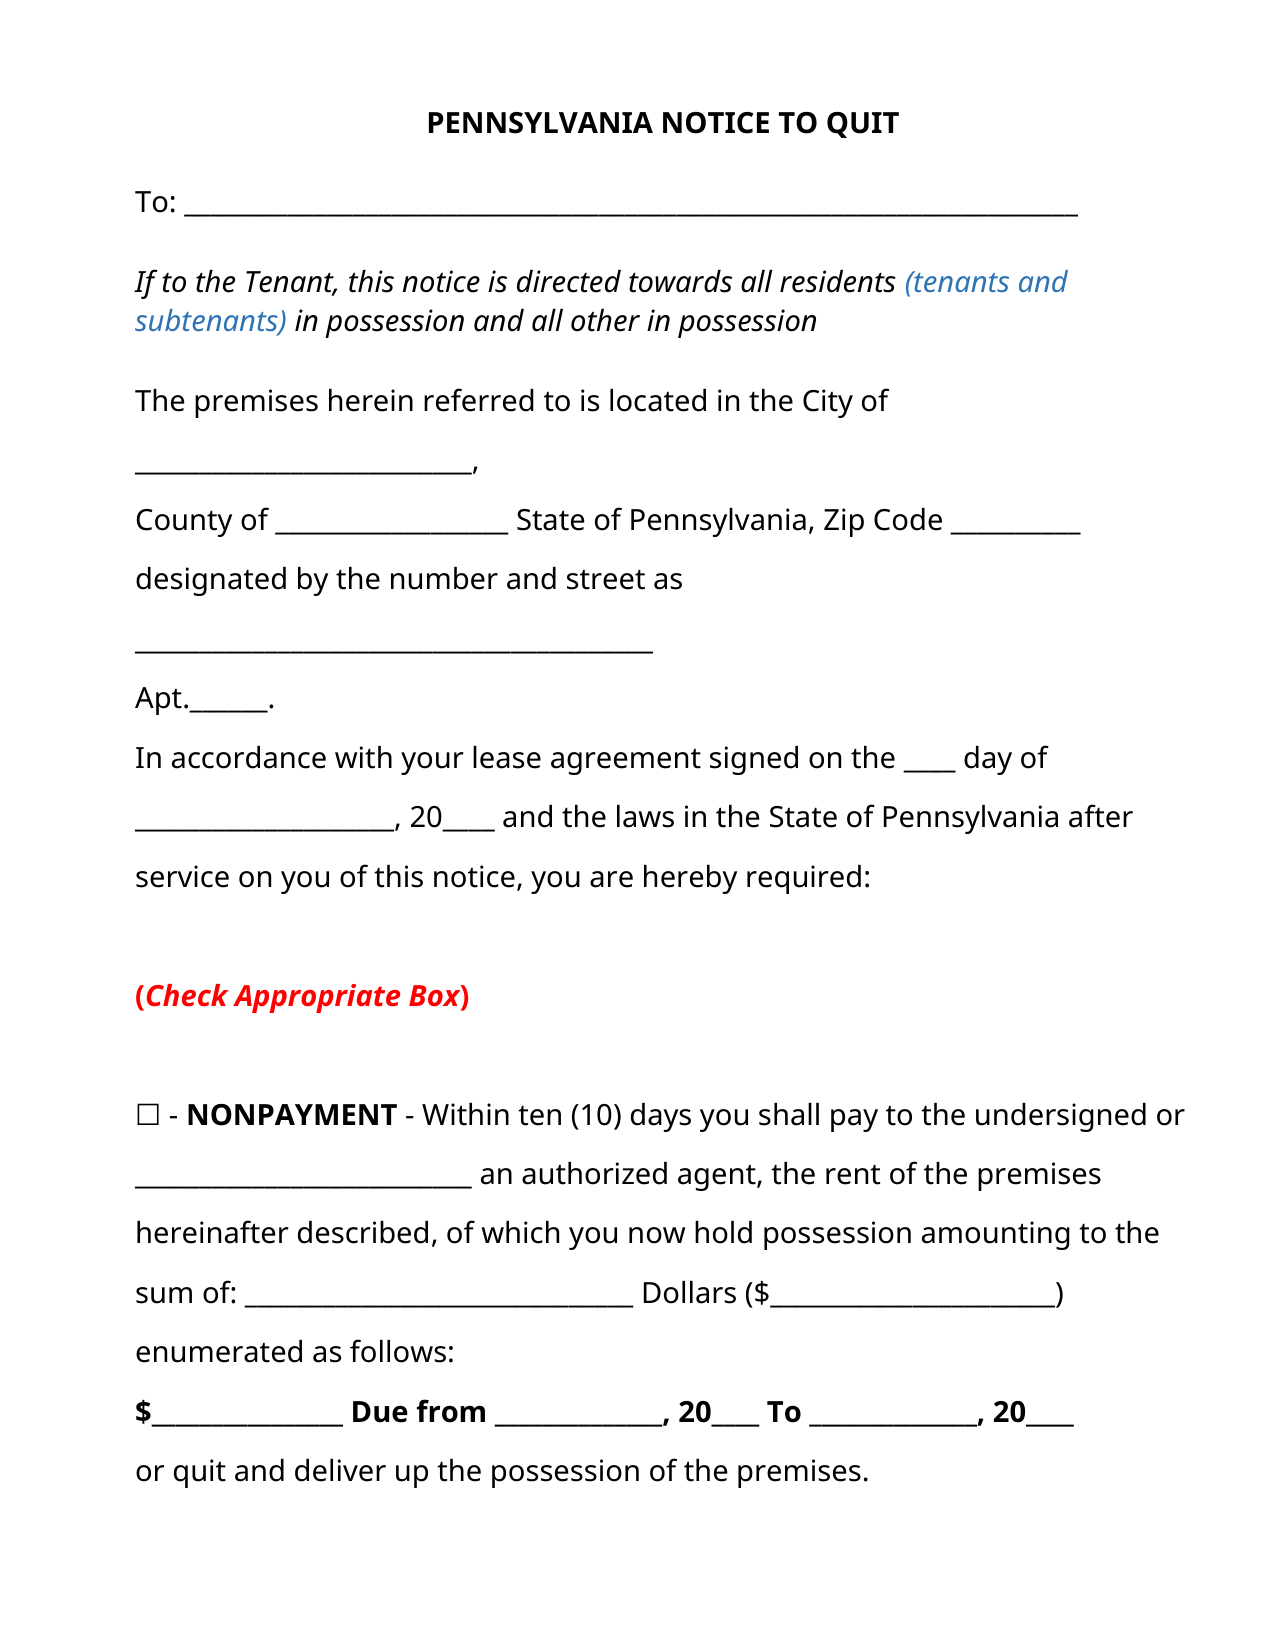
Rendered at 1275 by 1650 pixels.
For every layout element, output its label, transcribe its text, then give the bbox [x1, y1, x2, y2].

text The premises herein referred to is located in the City of __________________________, [135, 380, 1191, 479]
text (Check Appropriate Box) [135, 975, 1191, 1014]
text or quit and deliver up the possession of the premises. [135, 1451, 1191, 1490]
text ☐ - NONPAYMENT - Within ten (10) days you shall pay to the undersigned or __________________________ an authorized agent, the rent of the premises hereinafter described, of which you now hold possession amounting to the sum of: ______________________________ Dollars ($______________________) enumerated as follows: [135, 1094, 1191, 1371]
text To: _____________________________________________________________________ [135, 182, 1191, 221]
text $________________ Due from ______________, 20____ To ______________, 20____ [135, 1391, 1191, 1431]
text PENNSYLVANIA NOTICE TO QUIT [135, 102, 1191, 142]
text In accordance with your lease agreement signed on the ____ day of ____________________, 20____ and the laws in the State of Pennsylvania after service on you of this notice, you are hereby required: [135, 737, 1191, 896]
text Apt.______. [135, 677, 1191, 717]
text If to the Tenant, this notice is directed towards all residents (tenants and subtenants) in possession and all other in possession [135, 261, 1191, 340]
text County of __________________ State of Pennsylvania, Zip Code __________ designated by the number and street as ________________________________________ [135, 499, 1191, 658]
